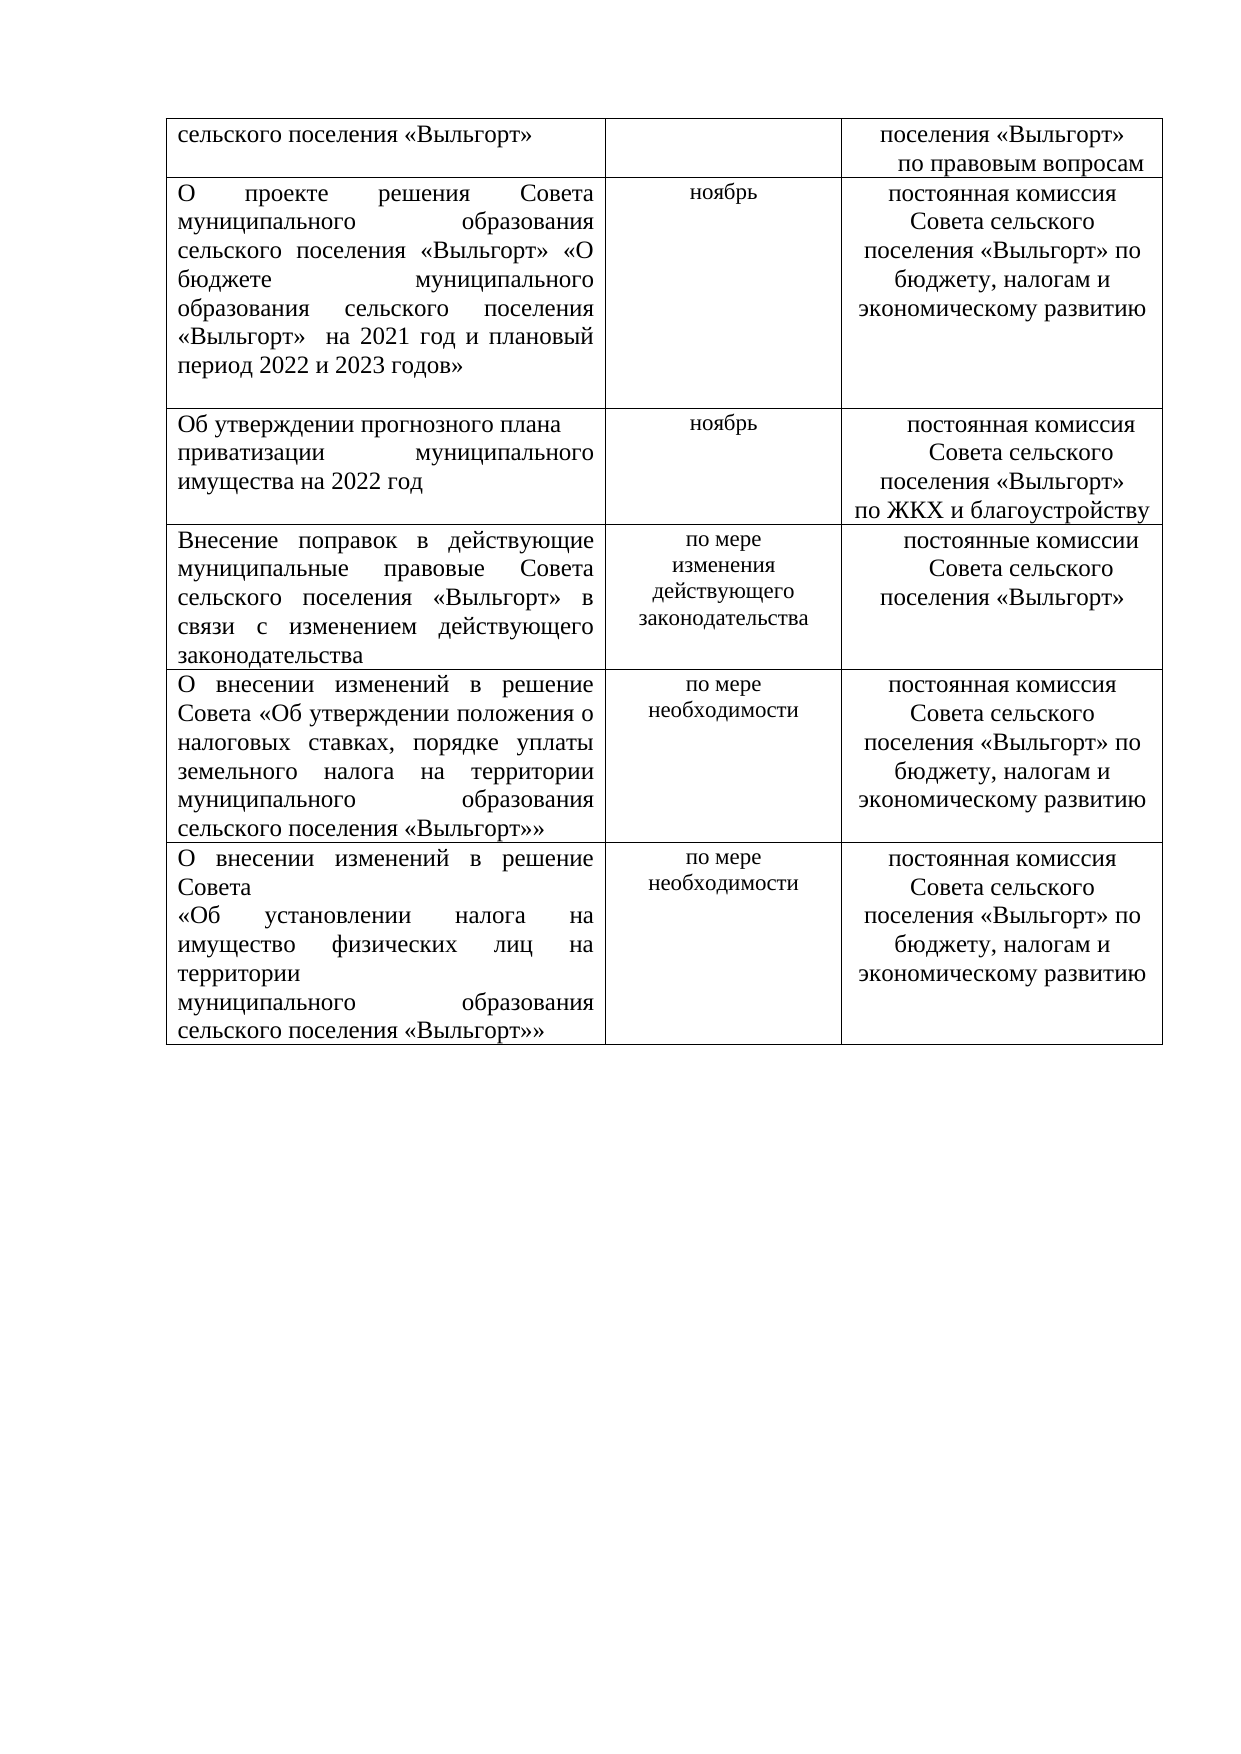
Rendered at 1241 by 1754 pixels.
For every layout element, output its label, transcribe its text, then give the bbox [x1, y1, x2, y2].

table_cell по мере необходимости [606, 670, 841, 842]
table_cell ноябрь [606, 178, 841, 408]
table_cell постоянная комиссия Совета сельского поселения «Выльгорт» по ЖКХ и благоустройству [842, 409, 1162, 524]
table_cell О проекте решения Совета муниципального образования сельского поселения «Выльгорт» «О бюджете муниципального образования сельского поселения «Выльгорт» на 2021 год и плановый период 2022 и 2023 годов» [167, 178, 605, 408]
table_cell Об утверждении прогнозного плана приватизации муниципального имущества на 2022 год [167, 409, 605, 524]
table_cell постоянные комиссии Совета сельского поселения «Выльгорт» [842, 525, 1162, 668]
table_cell О внесении изменений в решение Совета «Об утверждении положения о налоговых ставках, порядке уплаты земельного налога на территории муниципального образования сельского поселения «Выльгорт»» [167, 670, 605, 842]
table_cell постоянная комиссия Совета сельского поселения «Выльгорт» по бюджету, налогам и экономическому развитию [842, 670, 1162, 842]
table_cell Внесение поправок в действующие муниципальные правовые Совета сельского поселения «Выльгорт» в связи с изменением действующего законодательства [167, 525, 605, 668]
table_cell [167, 119, 605, 177]
table_cell по мере необходимости [606, 843, 841, 1044]
table_cell постоянная комиссия Совета сельского поселения «Выльгорт» по бюджету, налогам и экономическому развитию [842, 178, 1162, 408]
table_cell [842, 119, 1162, 177]
table_cell О внесении изменений в решение Совета «Об установлении налога на имущество физических лиц на территории муниципального образования сельского поселения «Выльгорт»» [167, 843, 605, 1044]
table_cell по мере изменения действующего законодательства [606, 525, 841, 668]
table_cell постоянная комиссия Совета сельского поселения «Выльгорт» по бюджету, налогам и экономическому развитию [842, 843, 1162, 1044]
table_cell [606, 119, 841, 177]
table_cell ноябрь [606, 409, 841, 524]
